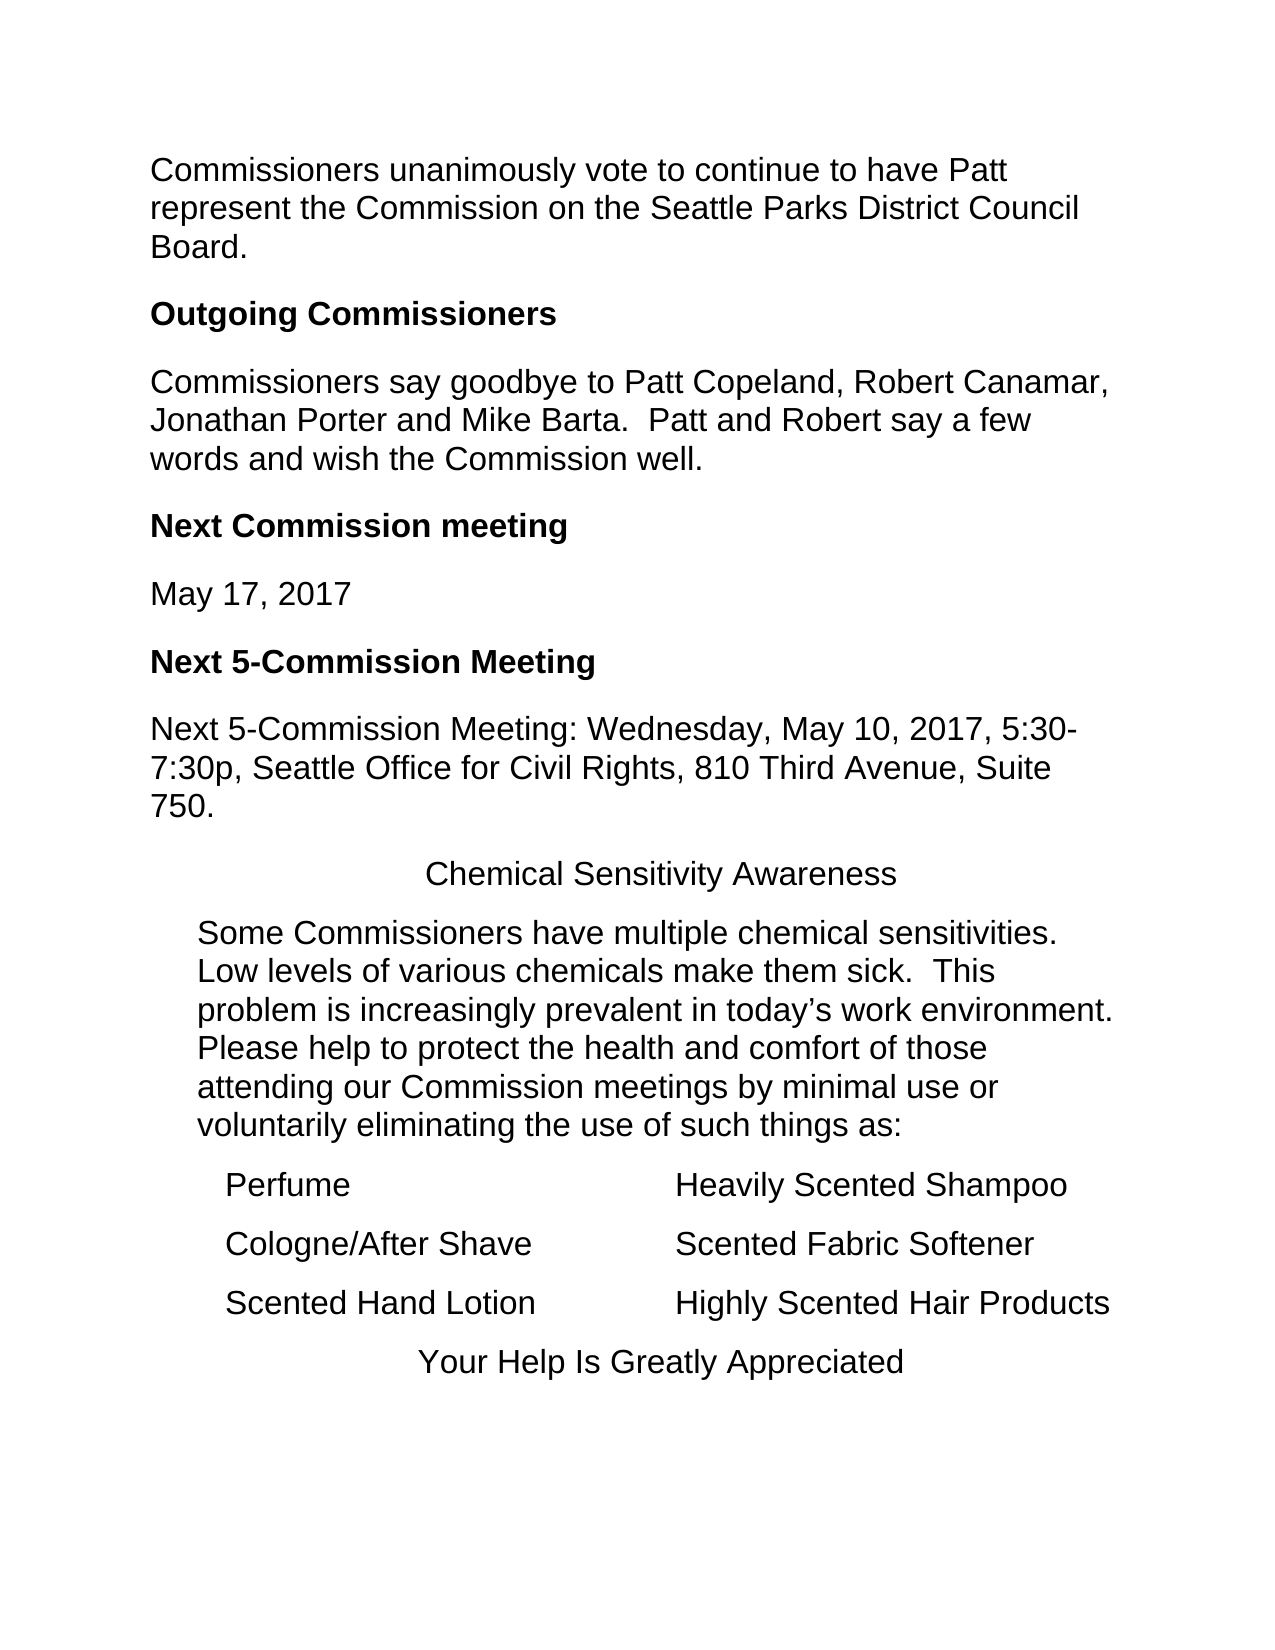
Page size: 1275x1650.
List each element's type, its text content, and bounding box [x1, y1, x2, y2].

text Perfume Heavily Scented Shampoo [197, 1164, 1125, 1203]
text Outgoing Commissioners [150, 294, 1125, 333]
text Cologne/After Shave Scented Fabric Softener [197, 1224, 1125, 1262]
text Your Help Is Greatly Appreciated [197, 1342, 1125, 1381]
text Next 5-Commission Meeting: Wednesday, May 10, 2017, 5:30-7:30p, Seattle Office for Civil Rights, 810 Third Avenue, Suite 750. [150, 709, 1125, 825]
text Scented Hand Lotion Highly Scented Hair Products [197, 1283, 1125, 1322]
text Some Commissioners have multiple chemical sensitivities. Low levels of various chemicals make them sick. This problem is increasingly prevalent in today’s work environment. Please help to protect the health and comfort of those attending our Commission meetings by minimal use or voluntarily eliminating the use of such things as: [197, 913, 1125, 1144]
text Commissioners say goodbye to Patt Copeland, Robert Canamar, Jonathan Porter and Mike Barta. Patt and Robert say a few words and wish the Commission well. [150, 362, 1125, 477]
text May 17, 2017 [150, 574, 1125, 613]
text Next Commission meeting [150, 507, 1125, 545]
text Chemical Sensitivity Awareness [197, 854, 1125, 892]
text Commissioners unanimously vote to continue to have Patt represent the Commission on the Seattle Parks District Council Board. [150, 150, 1125, 265]
text Next 5-Commission Meeting [150, 642, 1125, 680]
